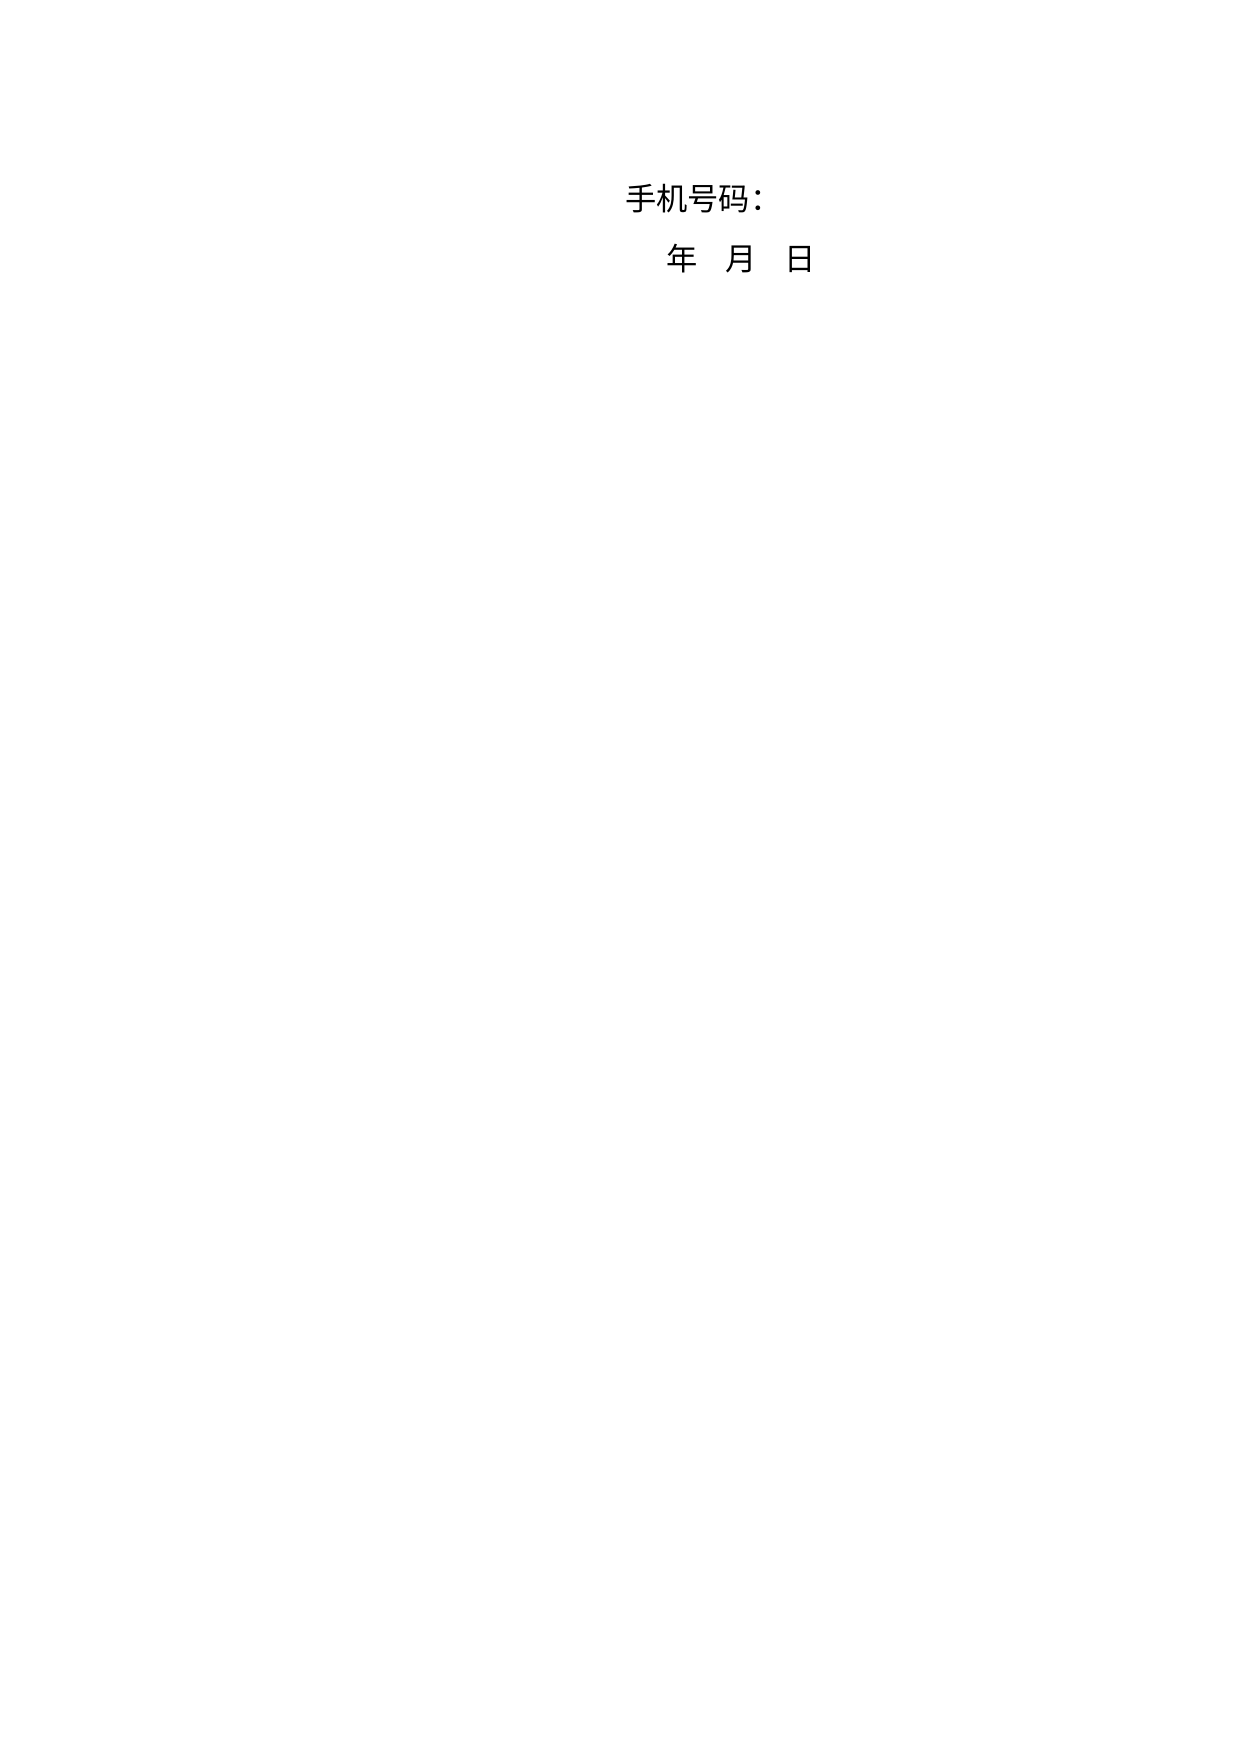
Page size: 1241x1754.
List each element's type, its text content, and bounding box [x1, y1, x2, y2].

text 手机号码： [187, 162, 1050, 222]
text 年 月 日 [187, 222, 920, 283]
